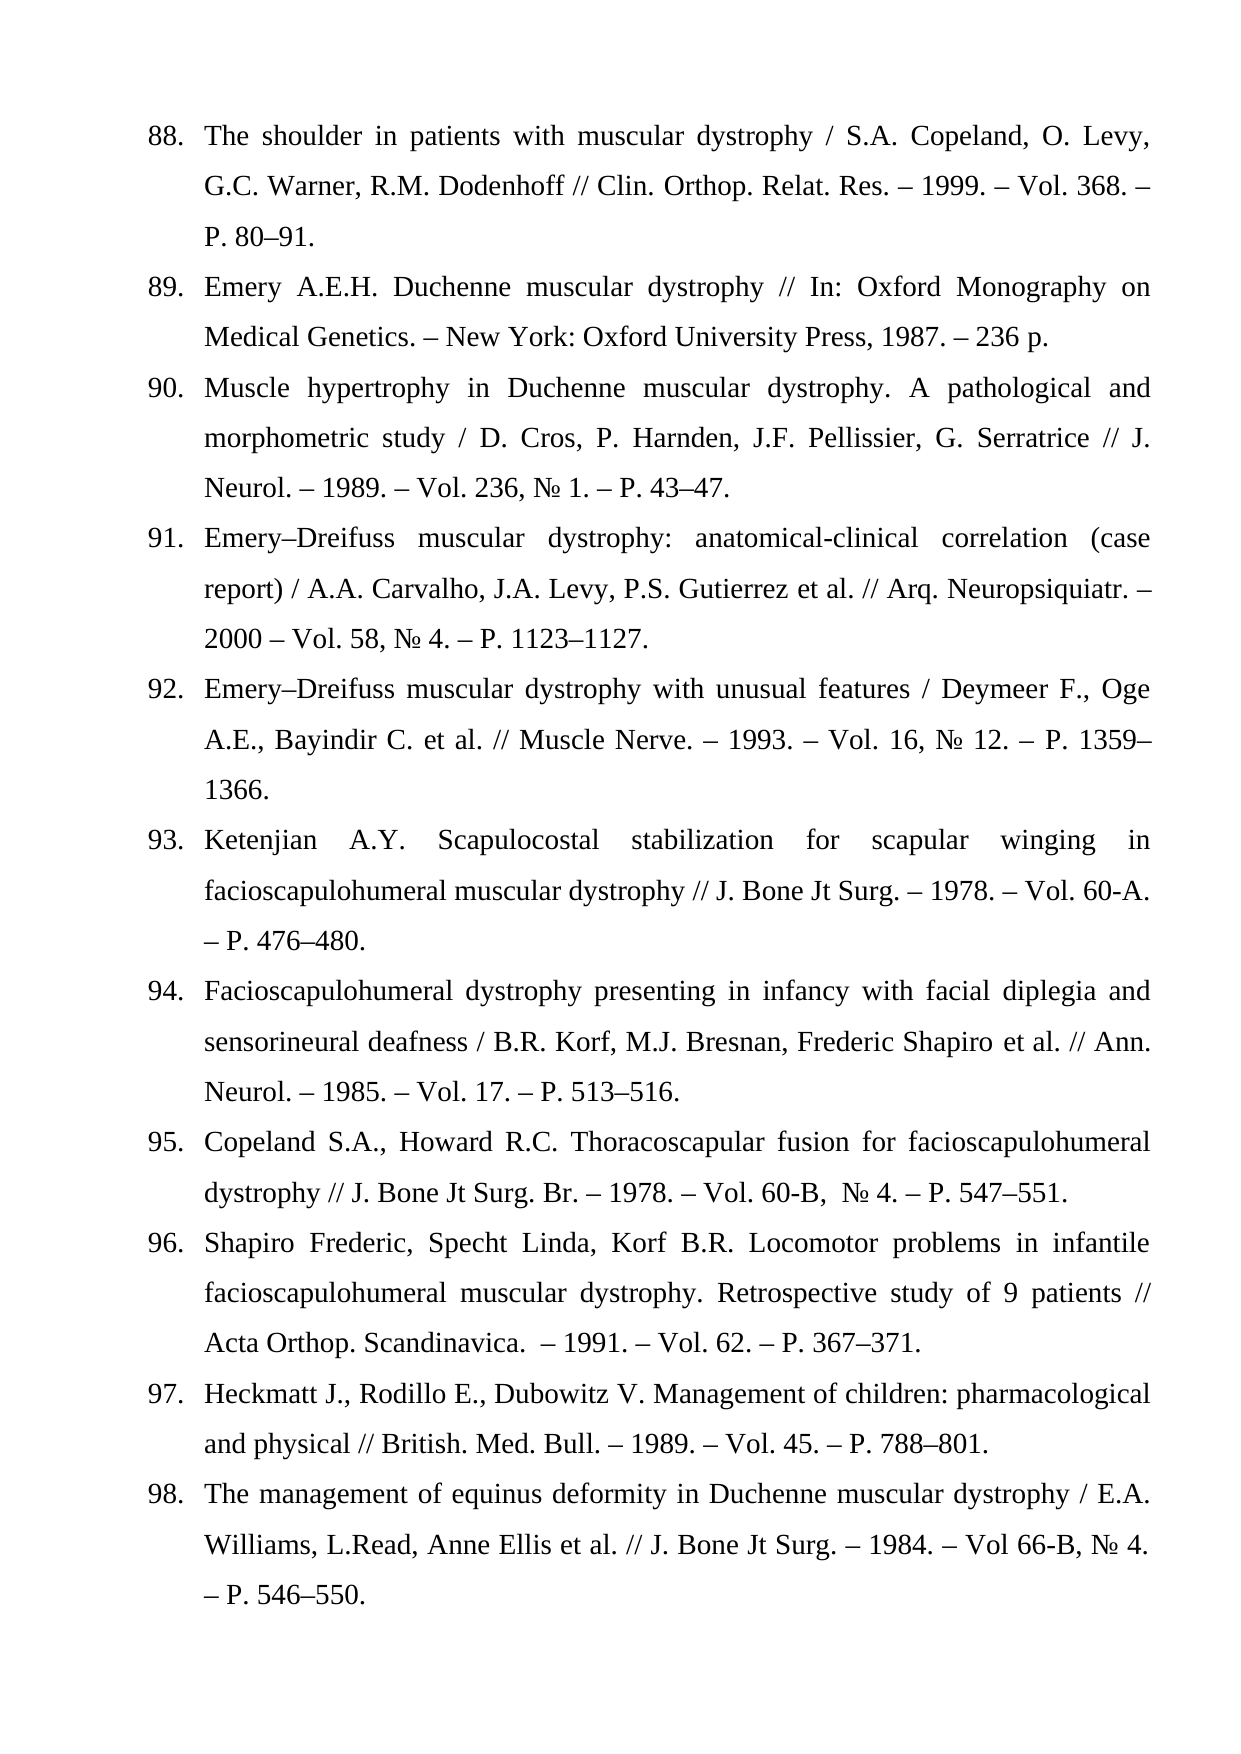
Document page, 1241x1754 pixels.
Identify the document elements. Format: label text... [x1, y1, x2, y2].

list The shoulder in patients with muscular dystrophy / S.A. Copeland, O. Levy, G.C. Warner, R.M. Dodenhoff // Clin. Orthop. Relat. Res. – 1999. – Vol. 368. – Р. 80–91. [148, 118, 1152, 252]
list Muscle hypertrophy in Duchenne muscular dystrophy. A pathological and morphometric study / D. Cros, P. Harnden, J.F. Pellissier, G. Serratrice // J. Neurol. – 1989. – Vol. 236, № 1. – Р. 43–47. [148, 370, 1152, 504]
list Ketenjian A.Y. Scapulocostal stabilization for scapular winging in facioscapulohumeral muscular dystrophy // J. Bone Jt Surg. – 1978. – Vol. 60-A. – Р. 476–480. [148, 822, 1152, 957]
list Emery–Dreifuss muscular dystrophy: anatomical-clinical correlation (case report) / A.A. Carvalho, J.A. Levy, P.S. Gutierrez еt аl. // Arq. Neuropsiquiatr. – 2000 – Vol. 58, № 4. – Р. 1123–1127. [148, 521, 1152, 655]
list The management of equinus deformity in Duchenne muscular dystrophy / E.A. Williams, L.Read, Anne Ellis et al. // J. Bone Jt Surg. – 1984. – Vol 66-B, № 4. – P. 546–550. [148, 1477, 1152, 1611]
list Emery A.E.H. Duchenne muscular dystrophy // In: Oxford Monography on Medical Genetics. – New York: Oxford University Press, 1987. – 236 р. [148, 269, 1152, 353]
list Facioscapulohumeral dystrophy presenting in infancy with facial diplegia and sensorineural deafness / B.R. Korf, M.J. Bresnan, Frederic Shapiro еt аl. // Ann. Neurol. – 1985. – Vol. 17. – Р. 513–516. [148, 973, 1152, 1108]
list Emery–Dreifuss muscular dystrophy with unusual features / Deymeer F., Oge A.E., Bayindir C. еt аl. // Muscle Nerve. – 1993. – Vol. 16, № 12. – Р. 1359–1366. [148, 672, 1152, 806]
list Shapiro Frederic, Specht Linda, Korf B.R. Locomotor problems in infantile facioscapulohumeral muscular dystrophy. Retrospective study of 9 patients // Acta Orthop. Scandinavica. – 1991. – Vol. 62. – Р. 367–371. [148, 1225, 1152, 1359]
list Copeland S.A., Howard R.C. Thoracoscapular fusion for facioscapulohumeral dystrophy // J. Bone Jt Surg. Br. – 1978. – Vol. 60-B, № 4. – Р. 547–551. [148, 1124, 1152, 1208]
list Heckmatt J., Rodillo E., Dubowitz V. Management of children: pharmacological and physical // British. Med. Bull. – 1989. – Vol. 45. – Р. 788–801. [148, 1376, 1152, 1460]
